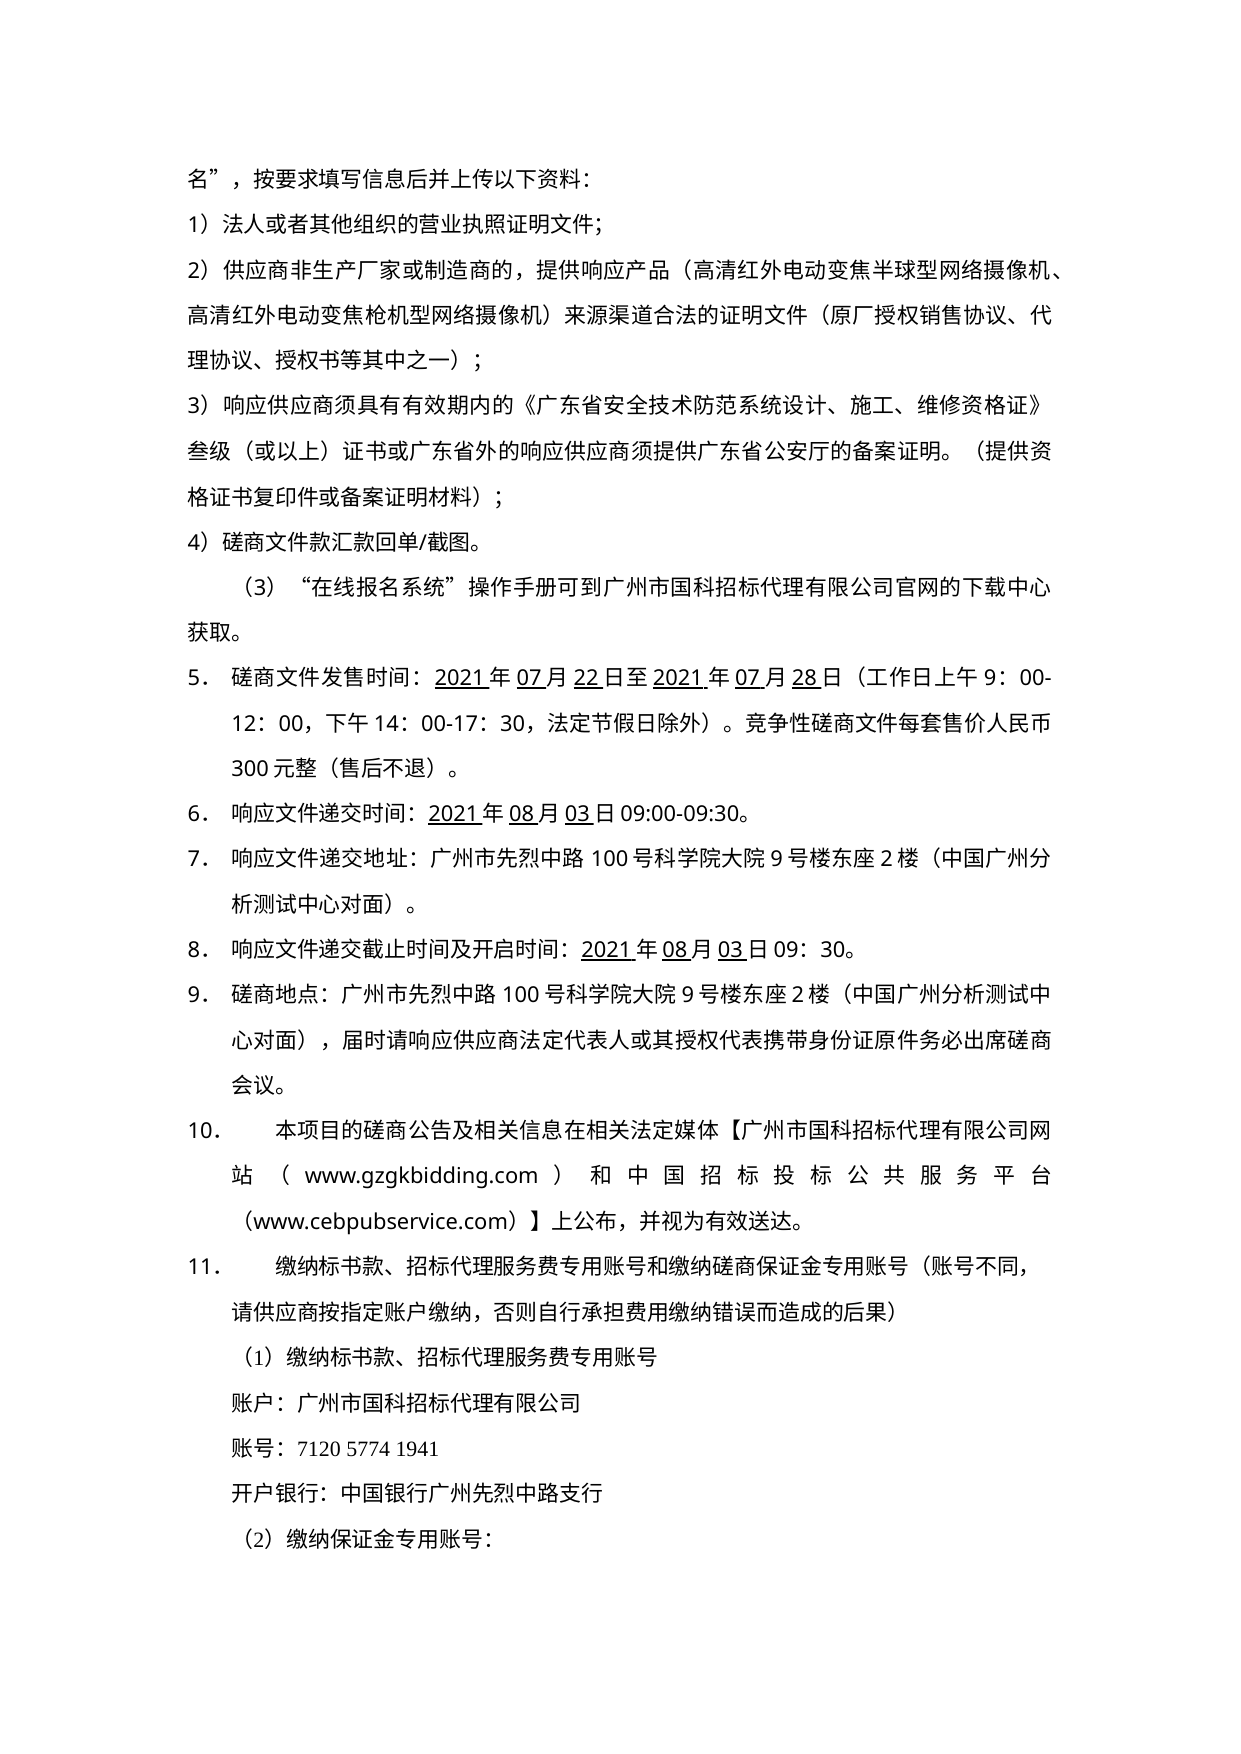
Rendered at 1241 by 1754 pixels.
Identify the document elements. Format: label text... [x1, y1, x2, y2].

text （3）“在线报名系统”操作手册可到广州市国科招标代理有限公司官网的下载中心获取。 [187, 569, 1053, 647]
list 响应文件递交截止时间及开启时间：2021年08月03日09：30。 [187, 932, 1053, 964]
text 4）磋商文件款汇款回单/截图。 [187, 524, 1053, 557]
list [187, 1249, 1053, 1554]
list 响应文件递交地址：广州市先烈中路100号科学院大院9号楼东座2楼（中国广州分析测试中心对面）。 [187, 841, 1053, 919]
list 本项目的磋商公告及相关信息在相关法定媒体【广州市国科招标代理有限公司网站（www.gzgkbidding.com）和中国招标投标公共服务平台（www.cebpubservice.com）】上公布，并视为有效送达。 [187, 1113, 1053, 1236]
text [187, 162, 1053, 194]
list 响应文件递交时间：2021年08月03日09:00-09:30。 [187, 796, 1053, 828]
list 磋商地点：广州市先烈中路100号科学院大院9号楼东座2楼（中国广州分析测试中心对面），届时请响应供应商法定代表人或其授权代表携带身份证原件务必出席磋商会议。 [187, 977, 1053, 1100]
text 1）法人或者其他组织的营业执照证明文件； [187, 207, 1053, 239]
text 2）供应商非生产厂家或制造商的，提供响应产品（高清红外电动变焦半球型网络摄像机、高清红外电动变焦枪机型网络摄像机）来源渠道合法的证明文件（原厂授权销售协议、代理协议、授权书等其中之一）； [187, 252, 1053, 376]
text 3）响应供应商须具有有效期内的《广东省安全技术防范系统设计、施工、维修资格证》叁级（或以上）证书或广东省外的响应供应商须提供广东省公安厅的备案证明。（提供资格证书复印件或备案证明材料）； [187, 388, 1053, 512]
list 磋商文件发售时间：2021年07月22日至2021年07月28日（工作日上午9：00-12：00，下午14：00-17：30，法定节假日除外）。竞争性磋商文件每套售价人民币300元整（售后不退）。 [187, 660, 1053, 783]
